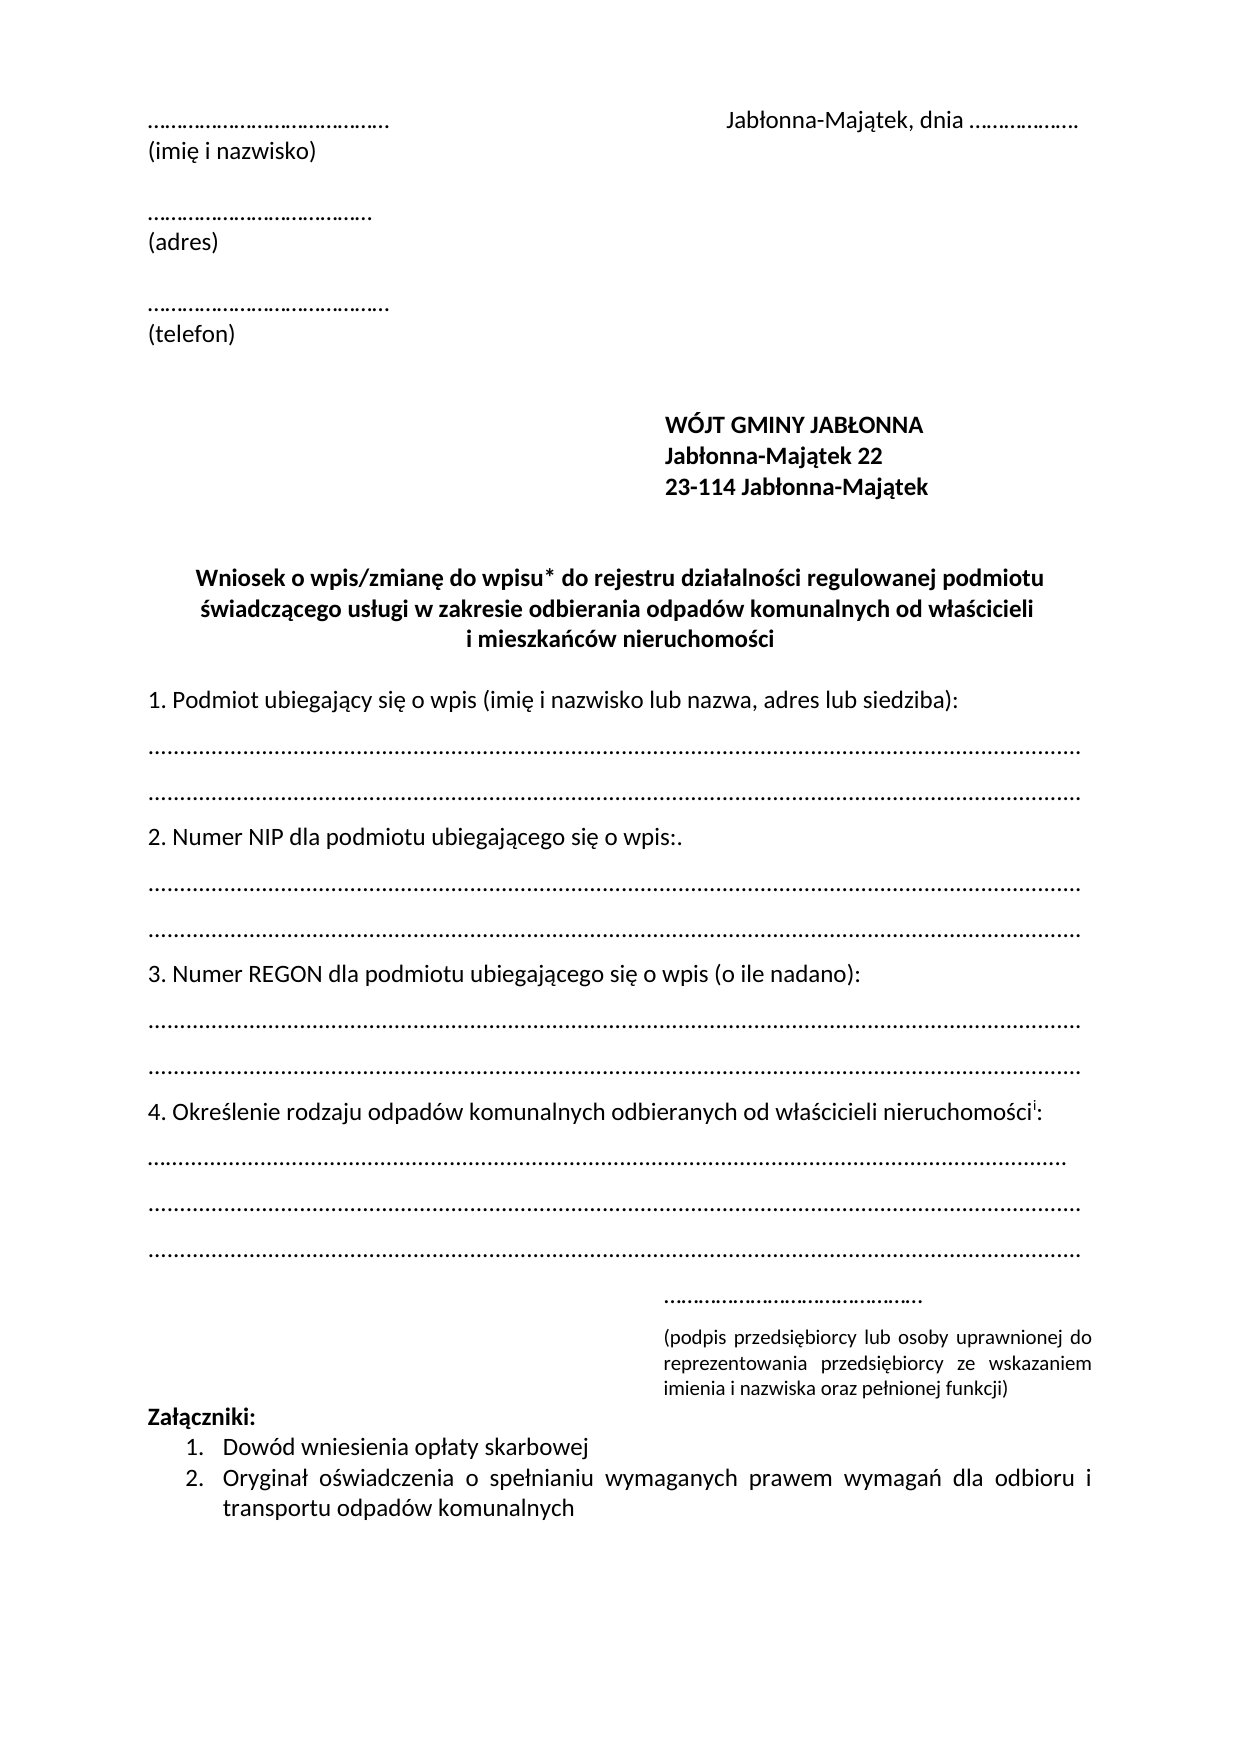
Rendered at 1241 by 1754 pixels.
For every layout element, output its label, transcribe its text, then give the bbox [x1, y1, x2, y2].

text …............................................................................................................................................... [148, 1142, 1093, 1172]
text 3. Numer REGON dla podmiotu ubiegającego się o wpis (o ile nadano): [148, 959, 1093, 989]
text …………………………………… [148, 287, 1093, 318]
text .................................................................................................................................................... [148, 1050, 1093, 1081]
text (adres) [148, 226, 1093, 257]
text …………………………………… Jabłonna-Majątek, dnia ………………. [148, 104, 1093, 135]
text .................................................................................................................................................... [148, 913, 1093, 943]
text .................................................................................................................................................... [148, 776, 1093, 806]
text (imię i nazwisko) [148, 135, 1093, 165]
text WÓJT GMINY JABŁONNA [664, 409, 1093, 440]
text Załączniki: [148, 1401, 1093, 1431]
text 2. Numer NIP dla podmiotu ubiegającego się o wpis:. [148, 821, 1093, 852]
text .................................................................................................................................................... [148, 1187, 1093, 1218]
text ………………………………… [148, 196, 1093, 226]
text Wniosek o wpis/zmianę do wpisu* do rejestru działalności regulowanej podmiotu świadczącego usługi w zakresie odbierania odpadów komunalnych od właścicieli i mieszkańców nieruchomości [148, 562, 1093, 654]
text Jabłonna-Majątek 22 [664, 440, 1093, 471]
text 4. Określenie rodzaju odpadów komunalnych odbieranych od właścicieli nieruchomości: [148, 1096, 1093, 1126]
text .................................................................................................................................................... [148, 1004, 1093, 1035]
text .................................................................................................................................................... [148, 1233, 1093, 1263]
text .................................................................................................................................................... [148, 730, 1093, 761]
text 23-114 Jabłonna-Majątek [664, 471, 1093, 501]
text .................................................................................................................................................... [148, 867, 1093, 898]
list Dowód wniesienia opłaty skarbowej [185, 1431, 1093, 1462]
text (podpis przedsiębiorcy lub osoby uprawnionej do reprezentowania przedsiębiorcy ze wskazaniem imienia i nazwiska oraz pełnionej funkcji) [663, 1324, 1093, 1401]
text (telefon) [148, 318, 1093, 348]
text 1. Podmiot ubiegający się o wpis (imię i nazwisko lub nazwa, adres lub siedziba): [148, 684, 1093, 715]
text ……………………………………… [590, 1279, 1093, 1309]
list Oryginał oświadczenia o spełnianiu wymaganych prawem wymagań dla odbioru i transportu odpadów komunalnych [185, 1462, 1093, 1523]
